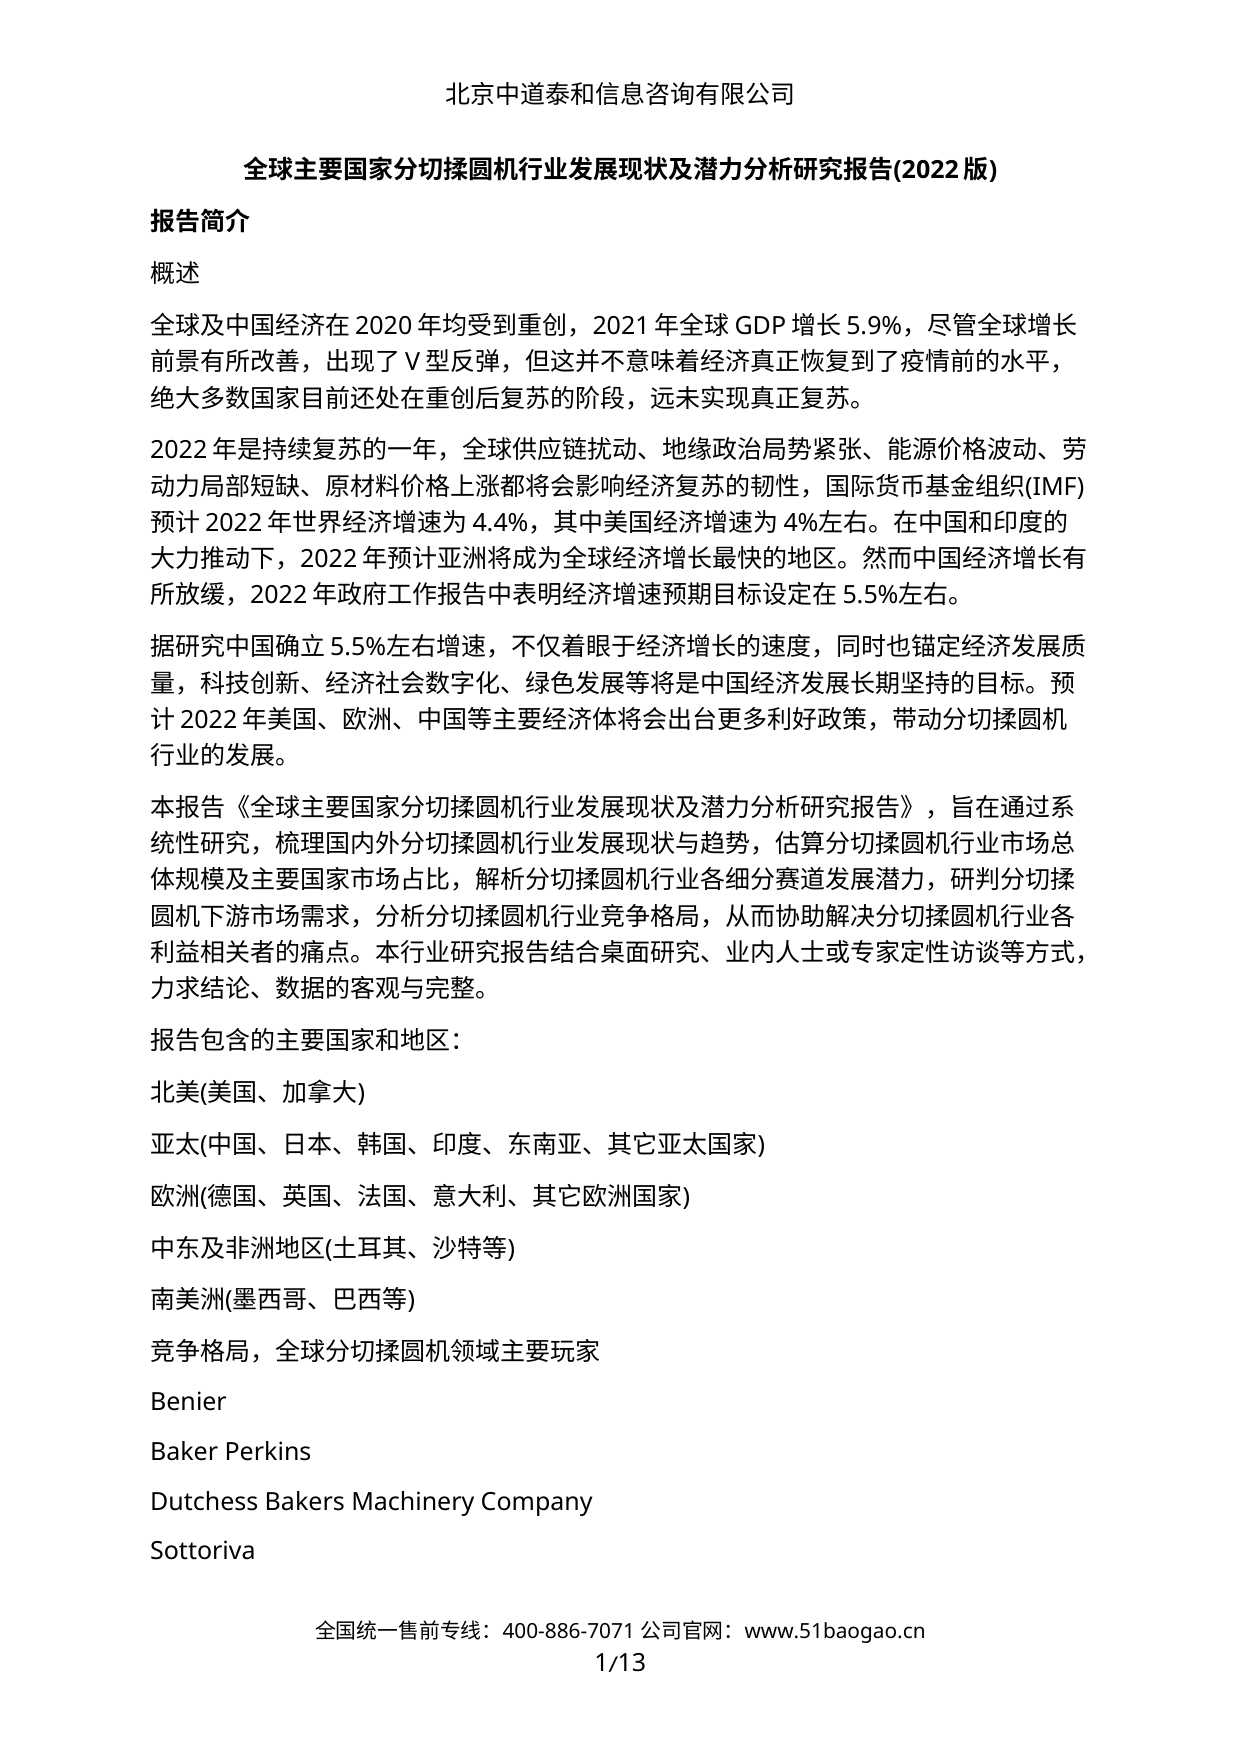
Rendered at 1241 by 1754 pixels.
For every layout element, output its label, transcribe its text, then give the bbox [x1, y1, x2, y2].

text 竞争格局，全球分切揉圆机领域主要玩家 [150, 1332, 1090, 1368]
text 南美洲(墨西哥、巴西等) [150, 1280, 1090, 1316]
text Sottoriva [150, 1533, 1090, 1567]
text 欧洲(德国、英国、法国、意大利、其它欧洲国家) [150, 1176, 1090, 1212]
text 全球及中国经济在2020年均受到重创，2021年全球GDP增长5.9%，尽管全球增长前景有所改善，出现了V型反弹，但这并不意味着经济真正恢复到了疫情前的水平，绝大多数国家目前还处在重创后复苏的阶段，远未实现真正复苏。 [150, 306, 1090, 414]
text 2022年是持续复苏的一年，全球供应链扰动、地缘政治局势紧张、能源价格波动、劳动力局部短缺、原材料价格上涨都将会影响经济复苏的韧性，国际货币基金组织(IMF)预计2022年世界经济增速为4.4%，其中美国经济增速为4%左右。在中国和印度的大力推动下，2022年预计亚洲将成为全球经济增长最快的地区。然而中国经济增长有所放缓，2022年政府工作报告中表明经济增速预期目标设定在5.5%左右。 [150, 430, 1090, 611]
text 本报告《全球主要国家分切揉圆机行业发展现状及潜力分析研究报告》，旨在通过系统性研究，梳理国内外分切揉圆机行业发展现状与趋势，估算分切揉圆机行业市场总体规模及主要国家市场占比，解析分切揉圆机行业各细分赛道发展潜力，研判分切揉圆机下游市场需求，分析分切揉圆机行业竞争格局，从而协助解决分切揉圆机行业各利益相关者的痛点。本行业研究报告结合桌面研究、业内人士或专家定性访谈等方式，力求结论、数据的客观与完整。 [150, 787, 1090, 1005]
text 全球主要国家分切揉圆机行业发展现状及潜力分析研究报告(2022版) [150, 150, 1090, 186]
text 报告简介 [150, 202, 1090, 238]
text 北美(美国、加拿大) [150, 1072, 1090, 1109]
text 中东及非洲地区(土耳其、沙特等) [150, 1228, 1090, 1264]
text 概述 [150, 254, 1090, 290]
text 据研究中国确立5.5%左右增速，不仅着眼于经济增长的速度，同时也锚定经济发展质量，科技创新、经济社会数字化、绿色发展等将是中国经济发展长期坚持的目标。预计2022年美国、欧洲、中国等主要经济体将会出台更多利好政策，带动分切揉圆机行业的发展。 [150, 627, 1090, 772]
text Baker Perkins [150, 1433, 1090, 1467]
text 亚太(中国、日本、韩国、印度、东南亚、其它亚太国家) [150, 1124, 1090, 1161]
text 报告包含的主要国家和地区： [150, 1021, 1090, 1057]
text Dutchess Bakers Machinery Company [150, 1483, 1090, 1517]
text Benier [150, 1384, 1090, 1418]
